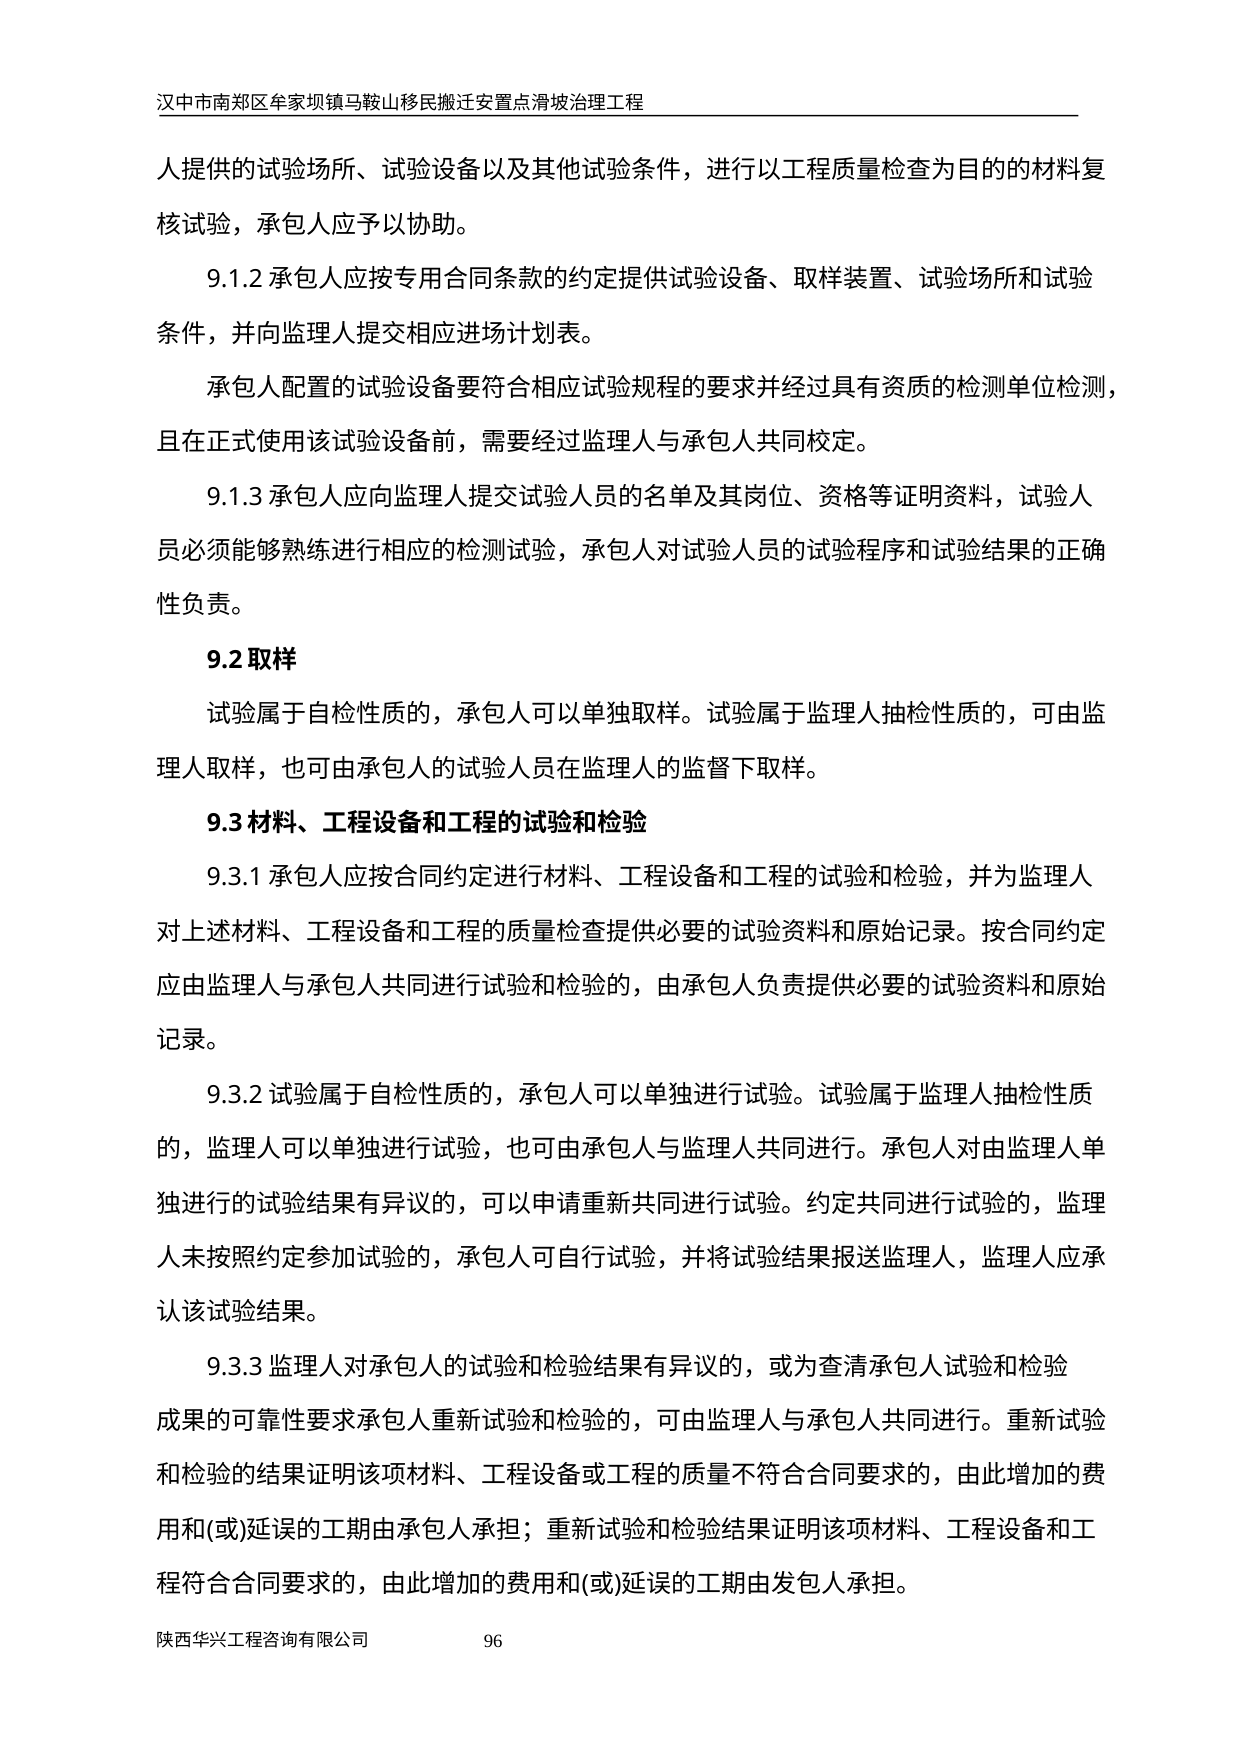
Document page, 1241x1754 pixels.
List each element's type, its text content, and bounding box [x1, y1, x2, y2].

list 9.3.2试验属于自检性质的，承包人可以单独进行试验。试验属于监理人抽检性质的，监理人可以单独进行试验，也可由承包人与监理人共同进行。承包人对由监理人单独进行的试验结果有异议的，可以申请重新共同进行试验。约定共同进行试验的，监理人未按照约定参加试验的，承包人可自行试验，并将试验结果报送监理人，监理人应承认该试验结果。 [156, 1074, 1111, 1328]
list 9.3.1承包人应按合同约定进行材料、工程设备和工程的试验和检验，并为监理人对上述材料、工程设备和工程的质量检查提供必要的试验资料和原始记录。按合同约定应由监理人与承包人共同进行试验和检验的，由承包人负责提供必要的试验资料和原始记录。 [156, 857, 1111, 1056]
list 9.3.3监理人对承包人的试验和检验结果有异议的，或为查清承包人试验和检验 [156, 1346, 1111, 1382]
list 试验属于自检性质的，承包人可以单独取样。试验属于监理人抽检性质的，可由监理人取样，也可由承包人的试验人员在监理人的监督下取样。 [156, 694, 1111, 784]
list 9.1.3承包人应向监理人提交试验人员的名单及其岗位、资格等证明资料，试验人员必须能够熟练进行相应的检测试验，承包人对试验人员的试验程序和试验结果的正确性负责。 [156, 476, 1111, 621]
list 9.2取样 [156, 639, 1111, 676]
list 9.3材料、工程设备和工程的试验和检验 [156, 802, 1111, 839]
list 承包人配置的试验设备要符合相应试验规程的要求并经过具有资质的检测单位检测，且在正式使用该试验设备前，需要经过监理人与承包人共同校定。 [156, 367, 1111, 458]
list 9.1.2承包人应按专用合同条款的约定提供试验设备、取样装置、试验场所和试验条件，并向监理人提交相应进场计划表。 [156, 259, 1111, 349]
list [156, 150, 1111, 241]
list 成果的可靠性要求承包人重新试验和检验的，可由监理人与承包人共同进行。重新试验和检验的结果证明该项材料、工程设备或工程的质量不符合合同要求的，由此增加的费用和(或)延误的工期由承包人承担；重新试验和检验结果证明该项材料、工程设备和工程符合合同要求的，由此增加的费用和(或)延误的工期由发包人承担。 [156, 1401, 1111, 1600]
